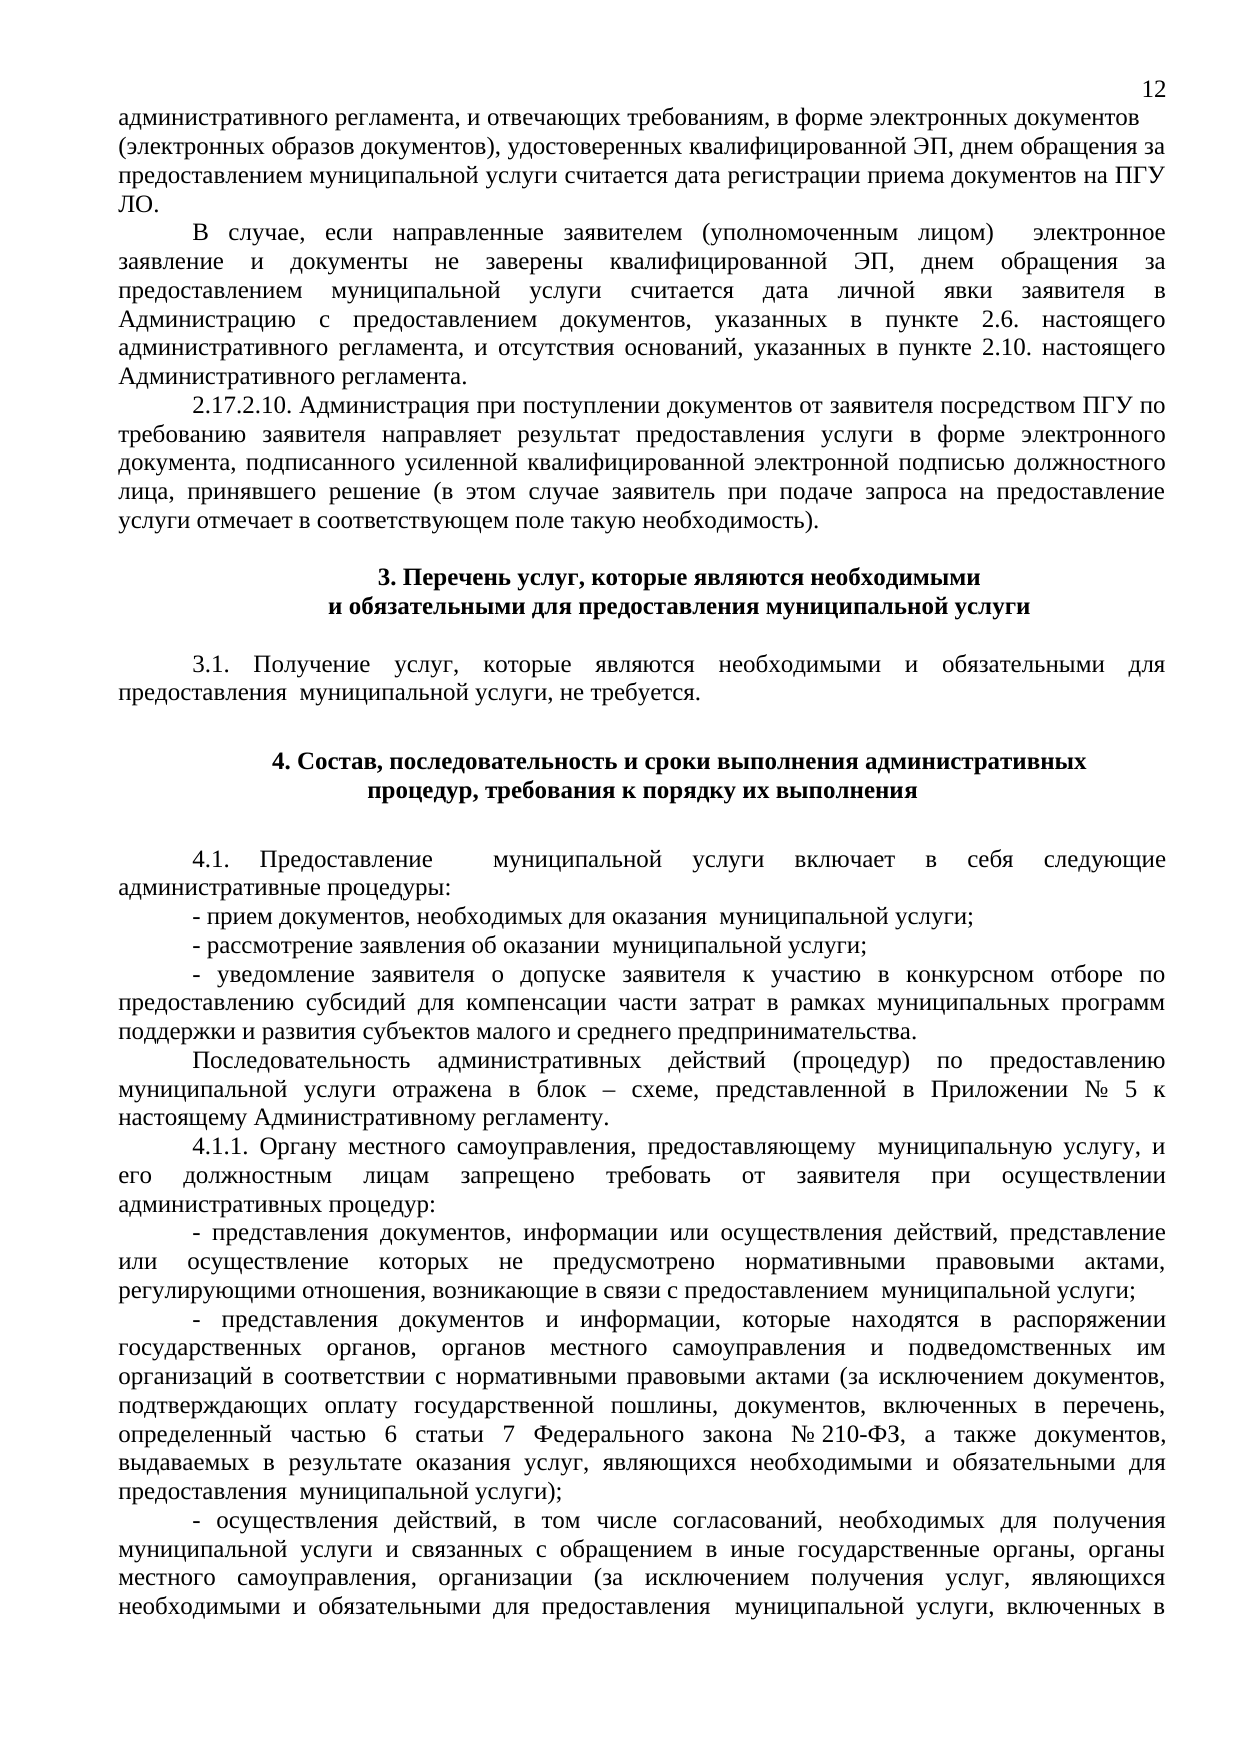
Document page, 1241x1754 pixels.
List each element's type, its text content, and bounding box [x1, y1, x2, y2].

text 4. Состав, последовательность и сроки выполнения административных процедур, требования к порядку их выполнения [118, 746, 1167, 804]
text и обязательными для предоставления муниципальной услуги [118, 591, 1167, 620]
text - рассмотрение заявления об оказании муниципальной услуги; [118, 930, 1167, 959]
text 3. Перечень услуг, которые являются необходимыми [118, 562, 1167, 591]
text Последовательность административных действий (процедур) по предоставлению муниципальной услуги отражена в блок – схеме, представленной в Приложении № 5 к настоящему Административному регламенту. [118, 1045, 1167, 1131]
text - прием документов, необходимых для оказания муниципальной услуги; [118, 901, 1167, 930]
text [118, 1505, 1167, 1620]
title 4.1. Предоставление муниципальной услуги включает в себя следующие административные процедуры: [118, 844, 1167, 901]
text - уведомление заявителя о допуске заявителя к участию в конкурсном отборе по предоставлению субсидий для компенсации части затрат в рамках муниципальных программ поддержки и развития субъектов малого и среднего предпринимательства. [118, 959, 1167, 1045]
text 3.1. Получение услуг, которые являются необходимыми и обязательными для предоставления муниципальной услуги, не требуется. [118, 649, 1167, 706]
text - представления документов и информации, которые находятся в распоряжении государственных органов, органов местного самоуправления и подведомственных им организаций в соответствии с нормативными правовыми актами (за исключением документов, подтверждающих оплату государственной пошлины, документов, включенных в перечень, определенный частью 6 статьи 7 Федерального закона № 210-ФЗ, а также документов, выдаваемых в результате оказания услуг, являющихся необходимыми и обязательными для предоставления муниципальной услуги); [118, 1304, 1167, 1505]
text 2.17.2.10. Администрация при поступлении документов от заявителя посредством ПГУ по требованию заявителя направляет результат предоставления услуги в форме электронного документа, подписанного усиленной квалифицированной электронной подписью должностного лица, принявшего решение (в этом случае заявитель при подаче запроса на предоставление услуги отмечает в соответствующем поле такую необходимость). [118, 390, 1167, 534]
text В случае, если направленные заявителем (уполномоченным лицом) электронное заявление и документы не заверены квалифицированной ЭП, днем обращения за предоставлением муниципальной услуги считается дата личной явки заявителя в Администрацию с предоставлением документов, указанных в пункте 2.6. настоящего административного регламента, и отсутствия оснований, указанных в пункте 2.10. настоящего Административного регламента. [118, 217, 1167, 390]
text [118, 102, 1167, 217]
text - представления документов, информации или осуществления действий, представление или осуществление которых не предусмотрено нормативными правовыми актами, регулирующими отношения, возникающие в связи с предоставлением муниципальной услуги; [118, 1217, 1167, 1304]
text 4.1.1. Органу местного самоуправления, предоставляющему муниципальную услугу, и его должностным лицам запрещено требовать от заявителя при осуществлении административных процедур: [118, 1131, 1167, 1217]
